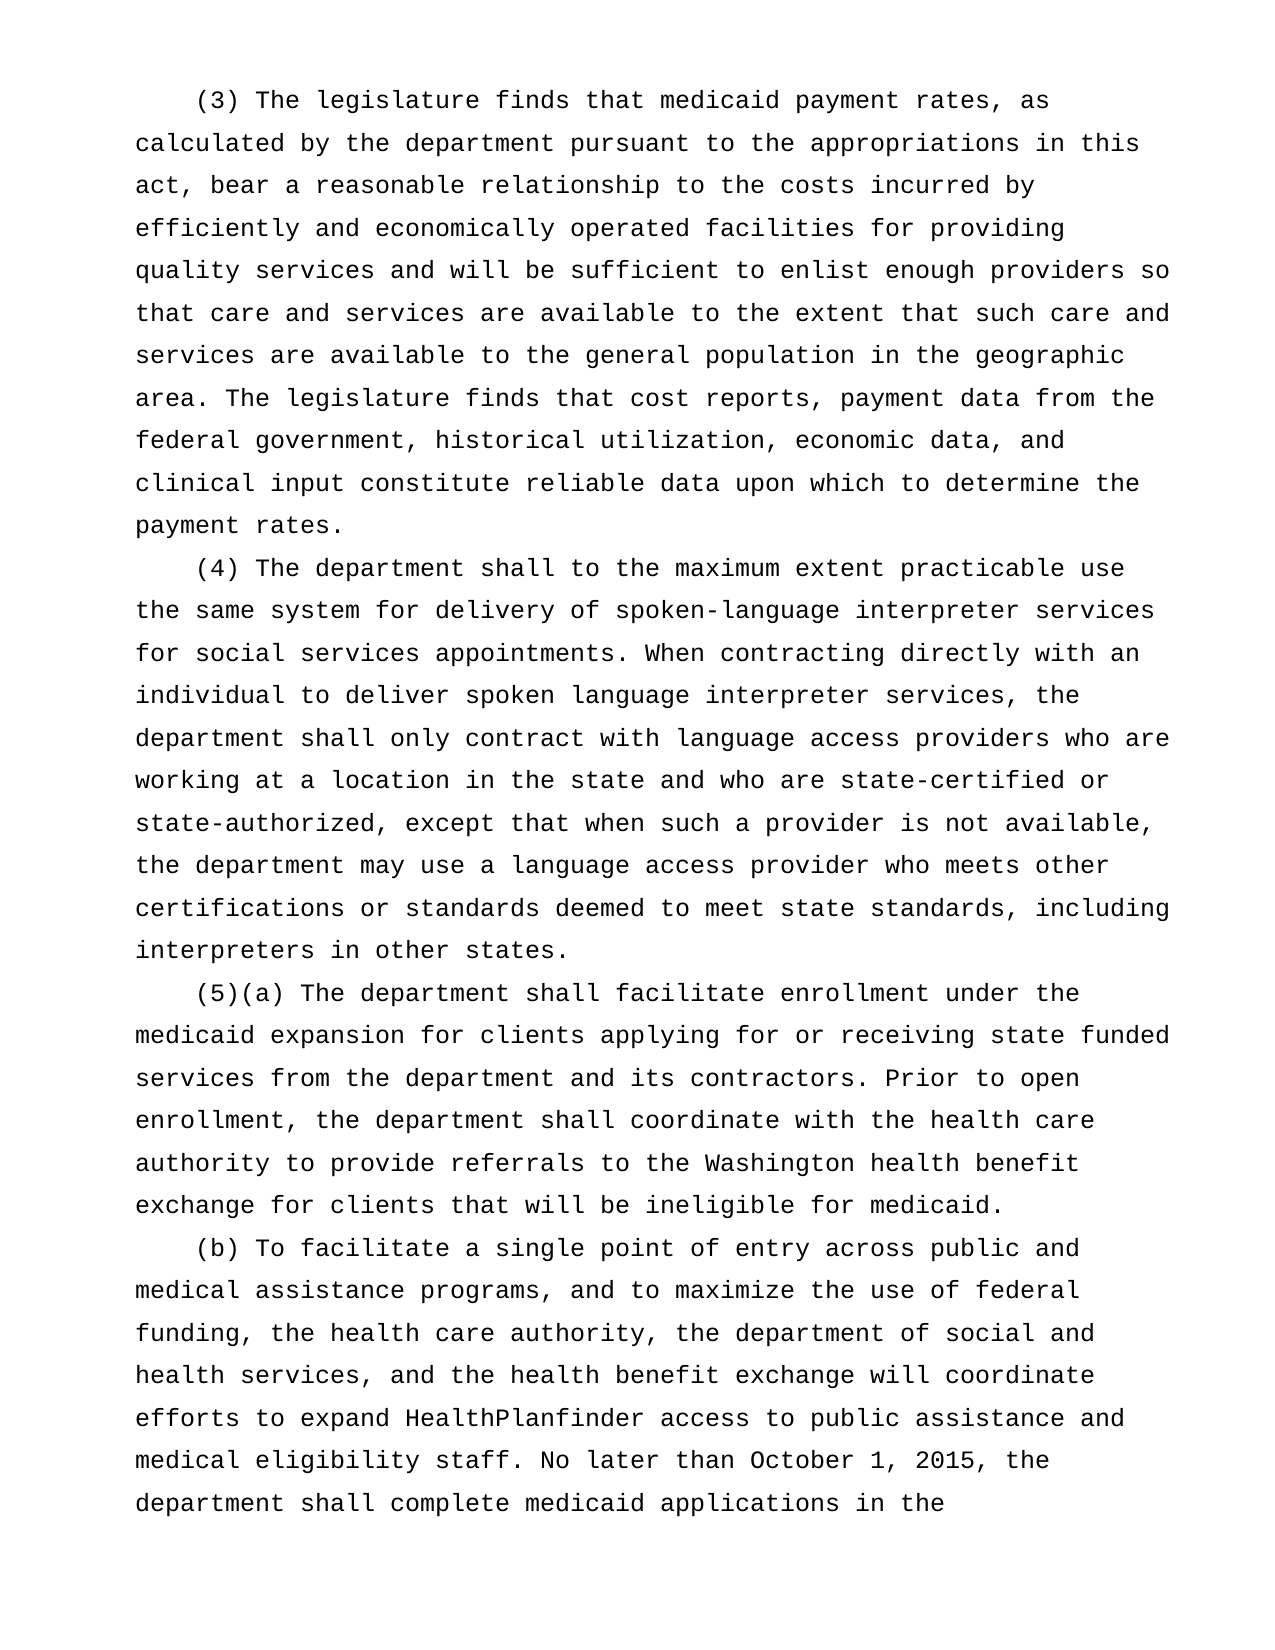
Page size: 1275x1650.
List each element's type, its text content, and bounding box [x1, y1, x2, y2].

text (3) The legislature finds that medicaid payment rates, as calculated by the department pursuant to the appropriations in this act, bear a reasonable relationship to the costs incurred by efficiently and economically operated facilities for providing quality services and will be sufficient to enlist enough providers so that care and services are available to the extent that such care and services are available to the general population in the geographic area. The legislature finds that cost reports, payment data from the federal government, historical utilization, economic data, and clinical input constitute reliable data upon which to determine the payment rates. [135, 75, 1170, 542]
text (4) The department shall to the maximum extent practicable use the same system for delivery of spoken-language interpreter services for social services appointments. When contracting directly with an individual to deliver spoken language interpreter services, the department shall only contract with language access providers who are working at a location in the state and who are state-certified or state-authorized, except that when such a provider is not available, the department may use a language access provider who meets other certifications or standards deemed to meet state standards, including interpreters in other states. [135, 542, 1170, 967]
text (5)(a) The department shall facilitate enrollment under the medicaid expansion for clients applying for or receiving state funded services from the department and its contractors. Prior to open enrollment, the department shall coordinate with the health care authority to provide referrals to the Washington health benefit exchange for clients that will be ineligible for medicaid. [135, 967, 1170, 1222]
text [135, 1222, 1170, 1520]
